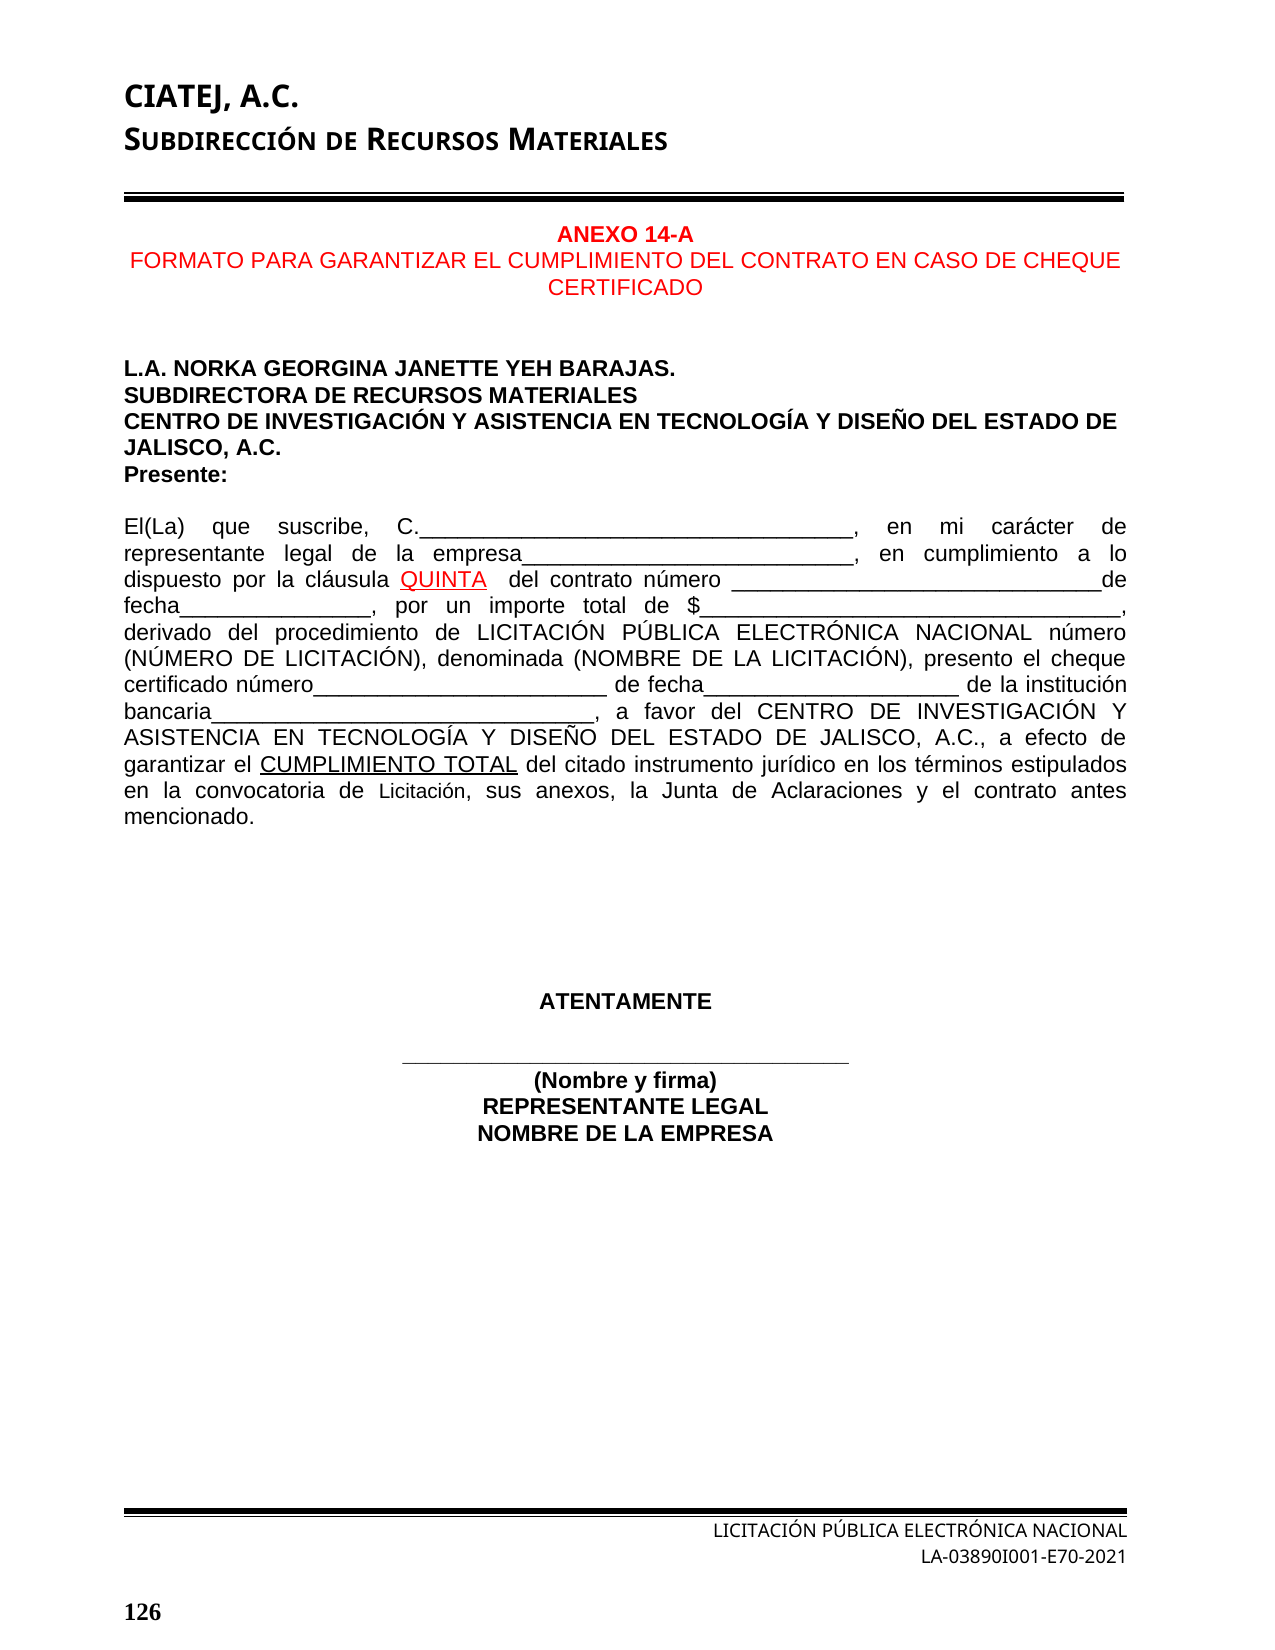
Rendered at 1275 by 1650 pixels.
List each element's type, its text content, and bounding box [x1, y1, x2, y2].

text ___________________________________ [123, 1040, 1127, 1067]
text ATENTAMENTE [123, 988, 1127, 1014]
text El(La) que suscribe, C.__________________________________, en mi carácter de representante legal de la empresa__________________________, en cumplimiento a lo dispuesto por la cláusula QUINTA del contrato número _____________________________de fecha_______________, por un importe total de $_________________________________, derivado del procedimiento de LICITACIÓN PÚBLICA ELECTRÓNICA NACIONAL número (NÚMERO DE LICITACIÓN), denominada (NOMBRE DE LA LICITACIÓN), presento el cheque certificado número_______________________ de fecha____________________ de la institución bancaria______________________________, a favor del CENTRO DE INVESTIGACIÓN Y ASISTENCIA EN TECNOLOGÍA Y DISEÑO DEL ESTADO DE JALISCO, A.C., a efecto de garantizar el CUMPLIMIENTO TOTAL del citado instrumento jurídico en los términos estipulados en la convocatoria de Licitación, sus anexos, la Junta de Aclaraciones y el contrato antes mencionado. [123, 513, 1127, 829]
text (Nombre y firma) [123, 1067, 1127, 1093]
text REPRESENTANTE LEGAL [123, 1093, 1127, 1119]
text CENTRO DE INVESTIGACIÓN Y ASISTENCIA EN TECNOLOGÍA Y DISEÑO DEL ESTADO DE JALISCO, A.C. [123, 408, 1127, 461]
text L.A. NORKA GEORGINA JANETTE YEH BARAJAS. [123, 355, 1127, 382]
text NOMBRE DE LA EMPRESA [123, 1119, 1127, 1146]
text ANEXO 14-A [123, 221, 1127, 247]
text SUBDIRECTORA DE RECURSOS MATERIALES [123, 382, 1127, 408]
text FORMATO PARA GARANTIZAR EL CUMPLIMIENTO DEL CONTRATO EN CASO DE CHEQUE CERTIFICADO [123, 247, 1127, 300]
text Presente: [123, 461, 1127, 487]
